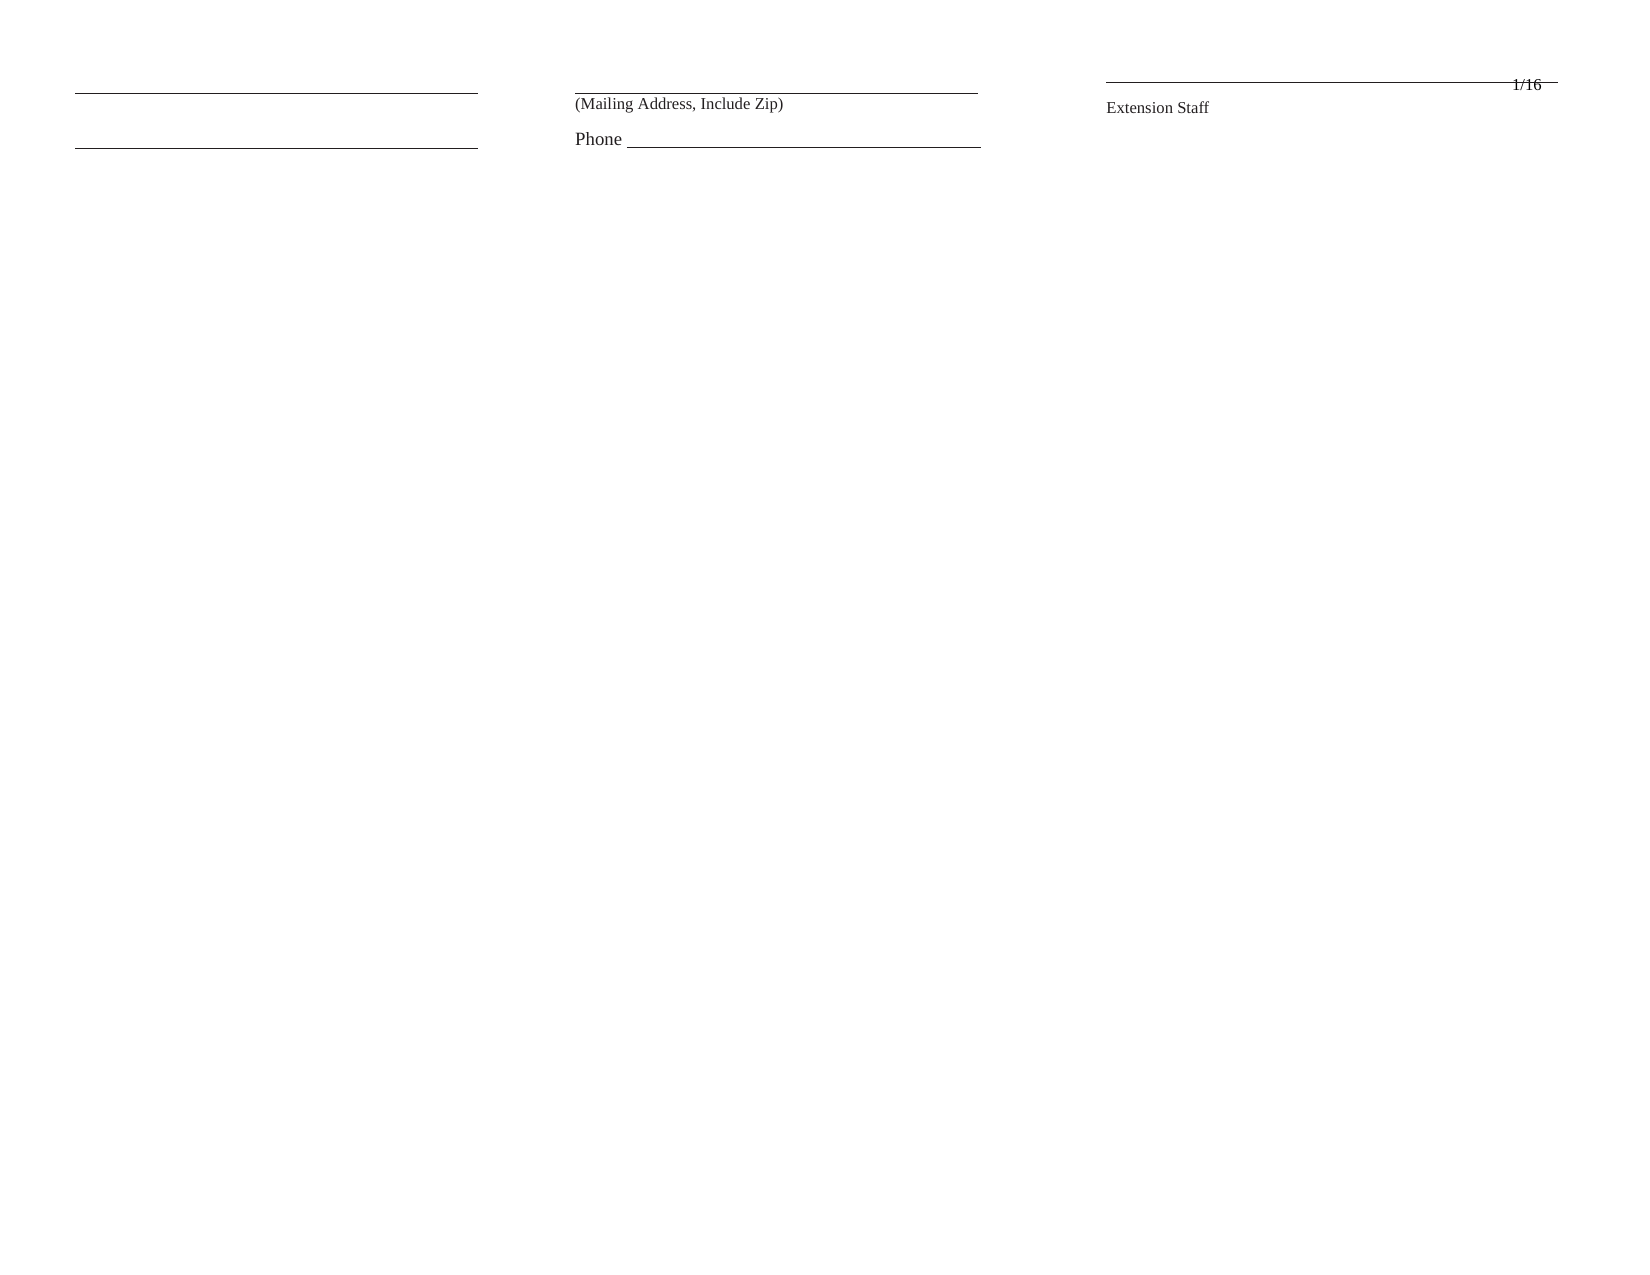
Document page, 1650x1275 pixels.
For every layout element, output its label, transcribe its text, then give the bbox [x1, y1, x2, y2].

text (Mailing Address, Include Zip) [575, 94, 985, 113]
text Phone [575, 127, 990, 148]
text Extension Staff [1106, 98, 1650, 117]
